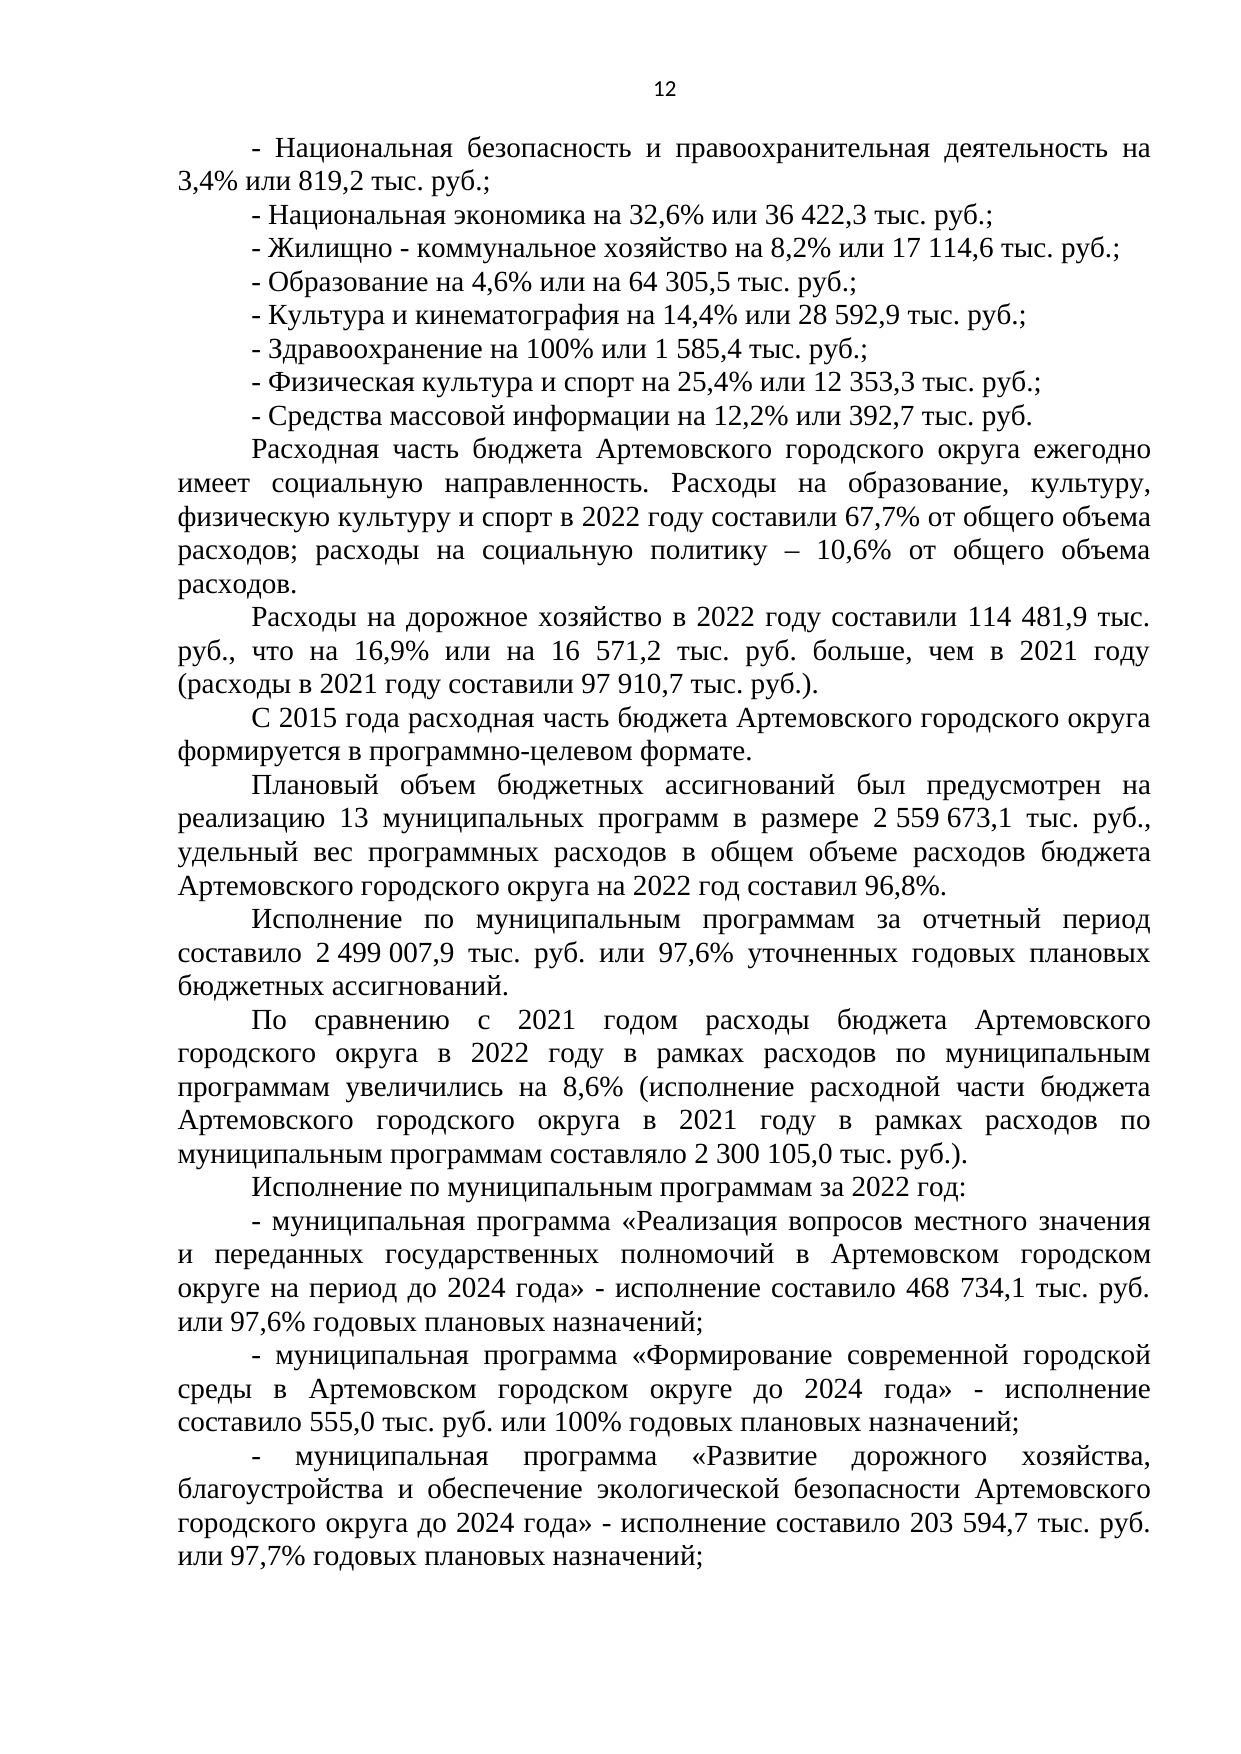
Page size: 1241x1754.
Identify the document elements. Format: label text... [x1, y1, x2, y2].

text - Здравоохранение на 100% или 1 585,4 тыс. руб.; [177, 331, 1152, 364]
text С 2015 года расходная часть бюджета Артемовского городского округа формируется в программно-целевом формате. [177, 700, 1152, 767]
text - Физическая культура и спорт на 25,4% или 12 353,3 тыс. руб.; [177, 364, 1152, 398]
text Расходы на дорожное хозяйство в 2022 году составили 114 481,9 тыс. руб., что на 16,9% или на 16 571,2 тыс. руб. больше, чем в 2021 году (расходы в 2021 году составили 97 910,7 тыс. руб.). [177, 599, 1152, 700]
text - Национальная экономика на 32,6% или 36 422,3 тыс. руб.; [177, 197, 1152, 230]
text - Жилищно - коммунальное хозяйство на 8,2% или 17 114,6 тыс. руб.; [177, 230, 1152, 264]
text По сравнению с 2021 годом расходы бюджета Артемовского городского округа в 2022 году в рамках расходов по муниципальным программам увеличились на 8,6% (исполнение расходной части бюджета Артемовского городского округа в 2021 году в рамках расходов по муниципальным программам составляло 2 300 105,0 тыс. руб.). [177, 1002, 1152, 1169]
text Исполнение по муниципальным программам за 2022 год: [177, 1169, 1152, 1203]
text Исполнение по муниципальным программам за отчетный период составило 2 499 007,9 тыс. руб. или 97,6% уточненных годовых плановых бюджетных ассигнований. [177, 901, 1152, 1002]
text Плановый объем бюджетных ассигнований был предусмотрен на реализацию 13 муниципальных программ в размере 2 559 673,1 тыс. руб., удельный вес программных расходов в общем объеме расходов бюджета Артемовского городского округа на 2022 год составил 96,8%. [177, 767, 1152, 901]
text - Национальная безопасность и правоохранительная деятельность на 3,4% или 819,2 тыс. руб.; [177, 130, 1152, 197]
text Расходная часть бюджета Артемовского городского округа ежегодно имеет социальную направленность. Расходы на образование, культуру, физическую культуру и спорт в 2022 году составили 67,7% от общего объема расходов; расходы на социальную политику – 10,6% от общего объема расходов. [177, 432, 1152, 599]
text - муниципальная программа «Реализация вопросов местного значения и переданных государственных полномочий в Артемовском городском округе на период до 2024 года» - исполнение составило 468 734,1 тыс. руб. или 97,6% годовых плановых назначений; [177, 1203, 1152, 1337]
text - Культура и кинематография на 14,4% или 28 592,9 тыс. руб.; [177, 297, 1152, 331]
text - Средства массовой информации на 12,2% или 392,7 тыс. руб. [177, 398, 1152, 432]
text - Образование на 4,6% или на 64 305,5 тыс. руб.; [177, 264, 1152, 297]
text - муниципальная программа «Формирование современной городской среды в Артемовском городском округе до 2024 года» - исполнение составило 555,0 тыс. руб. или 100% годовых плановых назначений; [177, 1337, 1152, 1438]
text - муниципальная программа «Развитие дорожного хозяйства, благоустройства и обеспечение экологической безопасности Артемовского городского округа до 2024 года» - исполнение составило 203 594,7 тыс. руб. или 97,7% годовых плановых назначений; [177, 1438, 1152, 1572]
